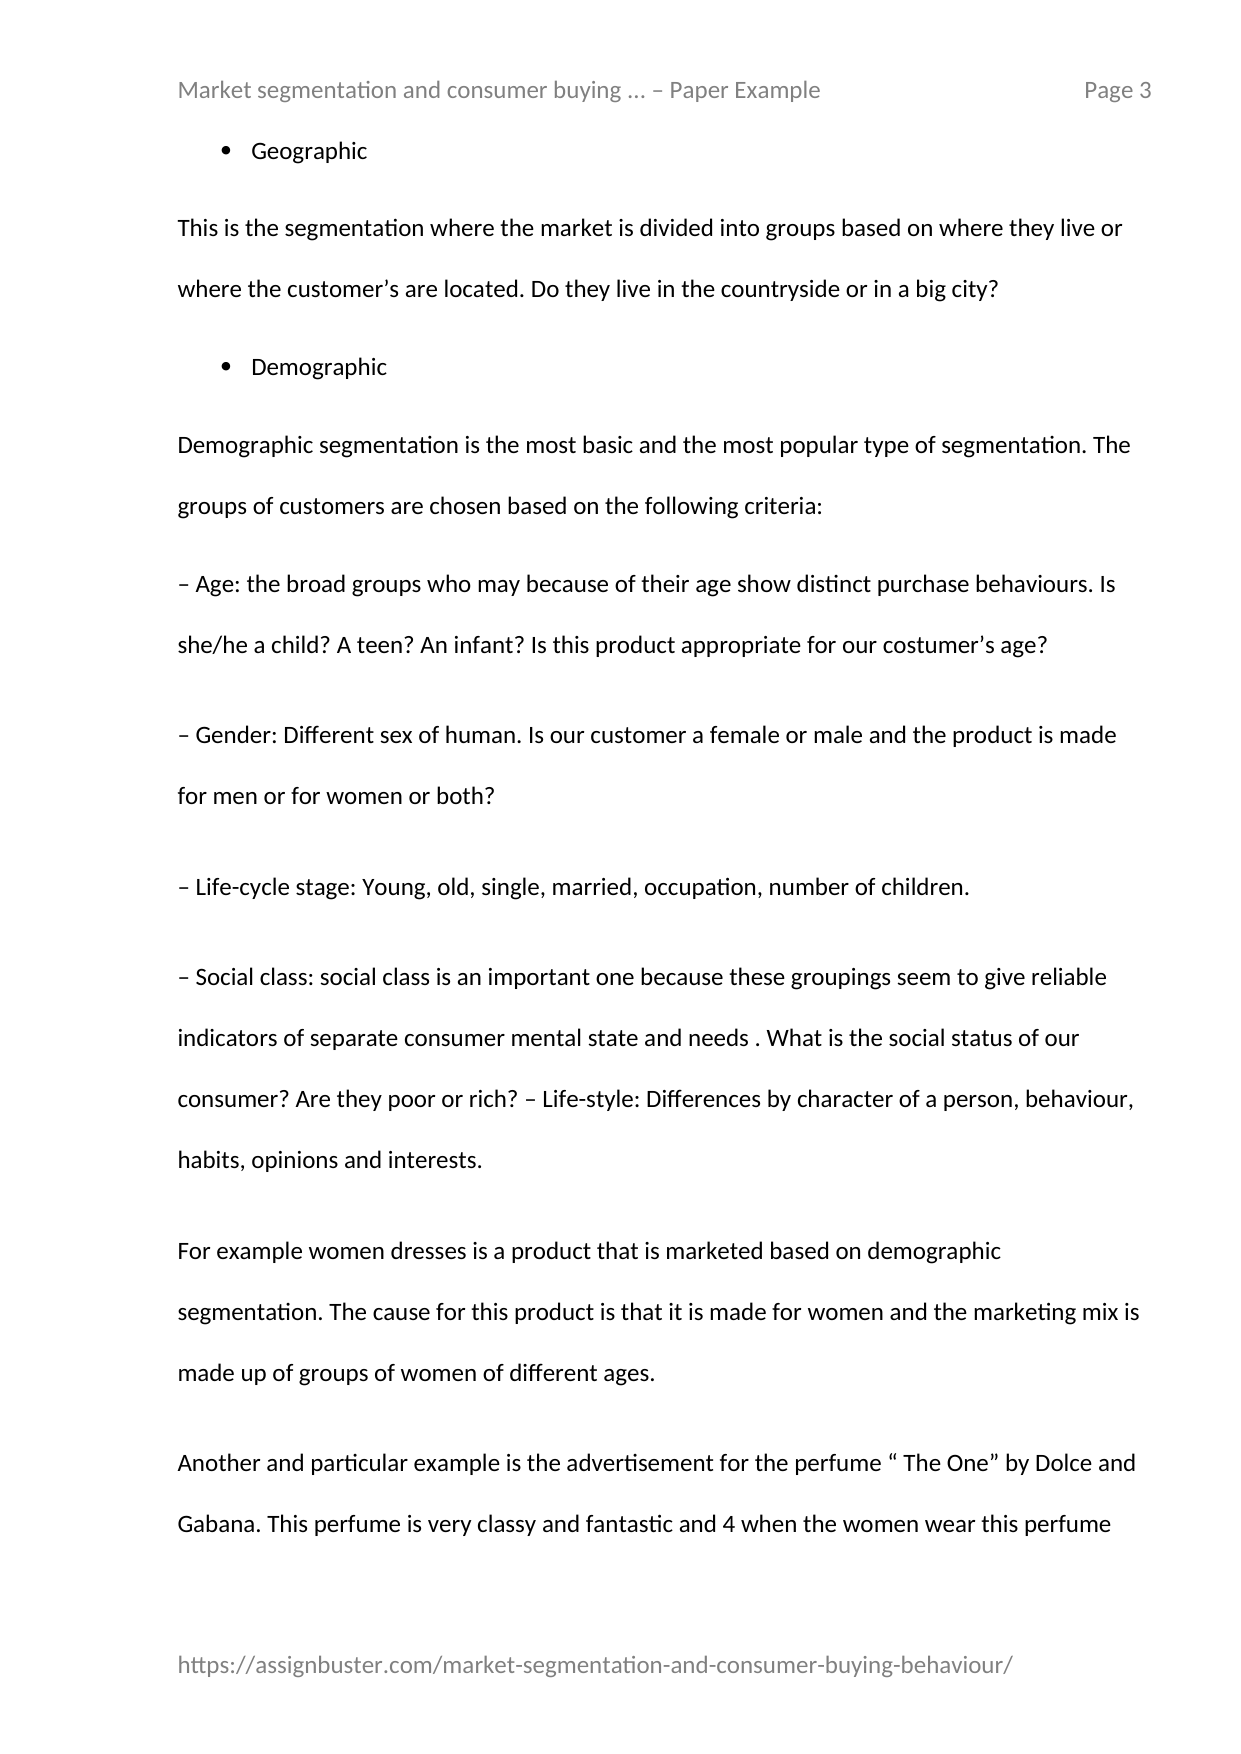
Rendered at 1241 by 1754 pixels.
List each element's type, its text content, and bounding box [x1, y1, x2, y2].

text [177, 1448, 1152, 1539]
text – Age: the broad groups who may because of their age show distinct purchase behaviours. Is she/he a child? A teen? An infant? Is this product appropriate for our costumer’s age? [177, 568, 1152, 659]
text – Gender: Different sex of human. Is our customer a female or male and the product is made for men or for women or both? [177, 719, 1152, 811]
text – Social class: social class is an important one because these groupings seem to give reliable indicators of separate consumer mental state and needs . What is the social status of our consumer? Are they poor or rich? – Life-style: Differences by character of a person, behaviour, habits, opinions and interests. [177, 961, 1152, 1175]
text For example women dresses is a product that is marketed based on demographic segmentation. The cause for this product is that it is made for women and the marketing mix is made up of groups of women of different ages. [177, 1235, 1152, 1388]
text – Life-cycle stage: Young, old, single, married, occupation, number of children. [177, 871, 1152, 901]
list Demographic [222, 351, 1152, 382]
text Demographic segmentation is the most basic and the most popular type of segmentation. The groups of customers are chosen based on the following criteria: [177, 429, 1152, 521]
text This is the segmentation where the market is divided into groups based on where they live or where the customer’s are located. Do they live in the countryside or in a big city? [177, 212, 1152, 304]
list Geographic [222, 135, 1152, 165]
